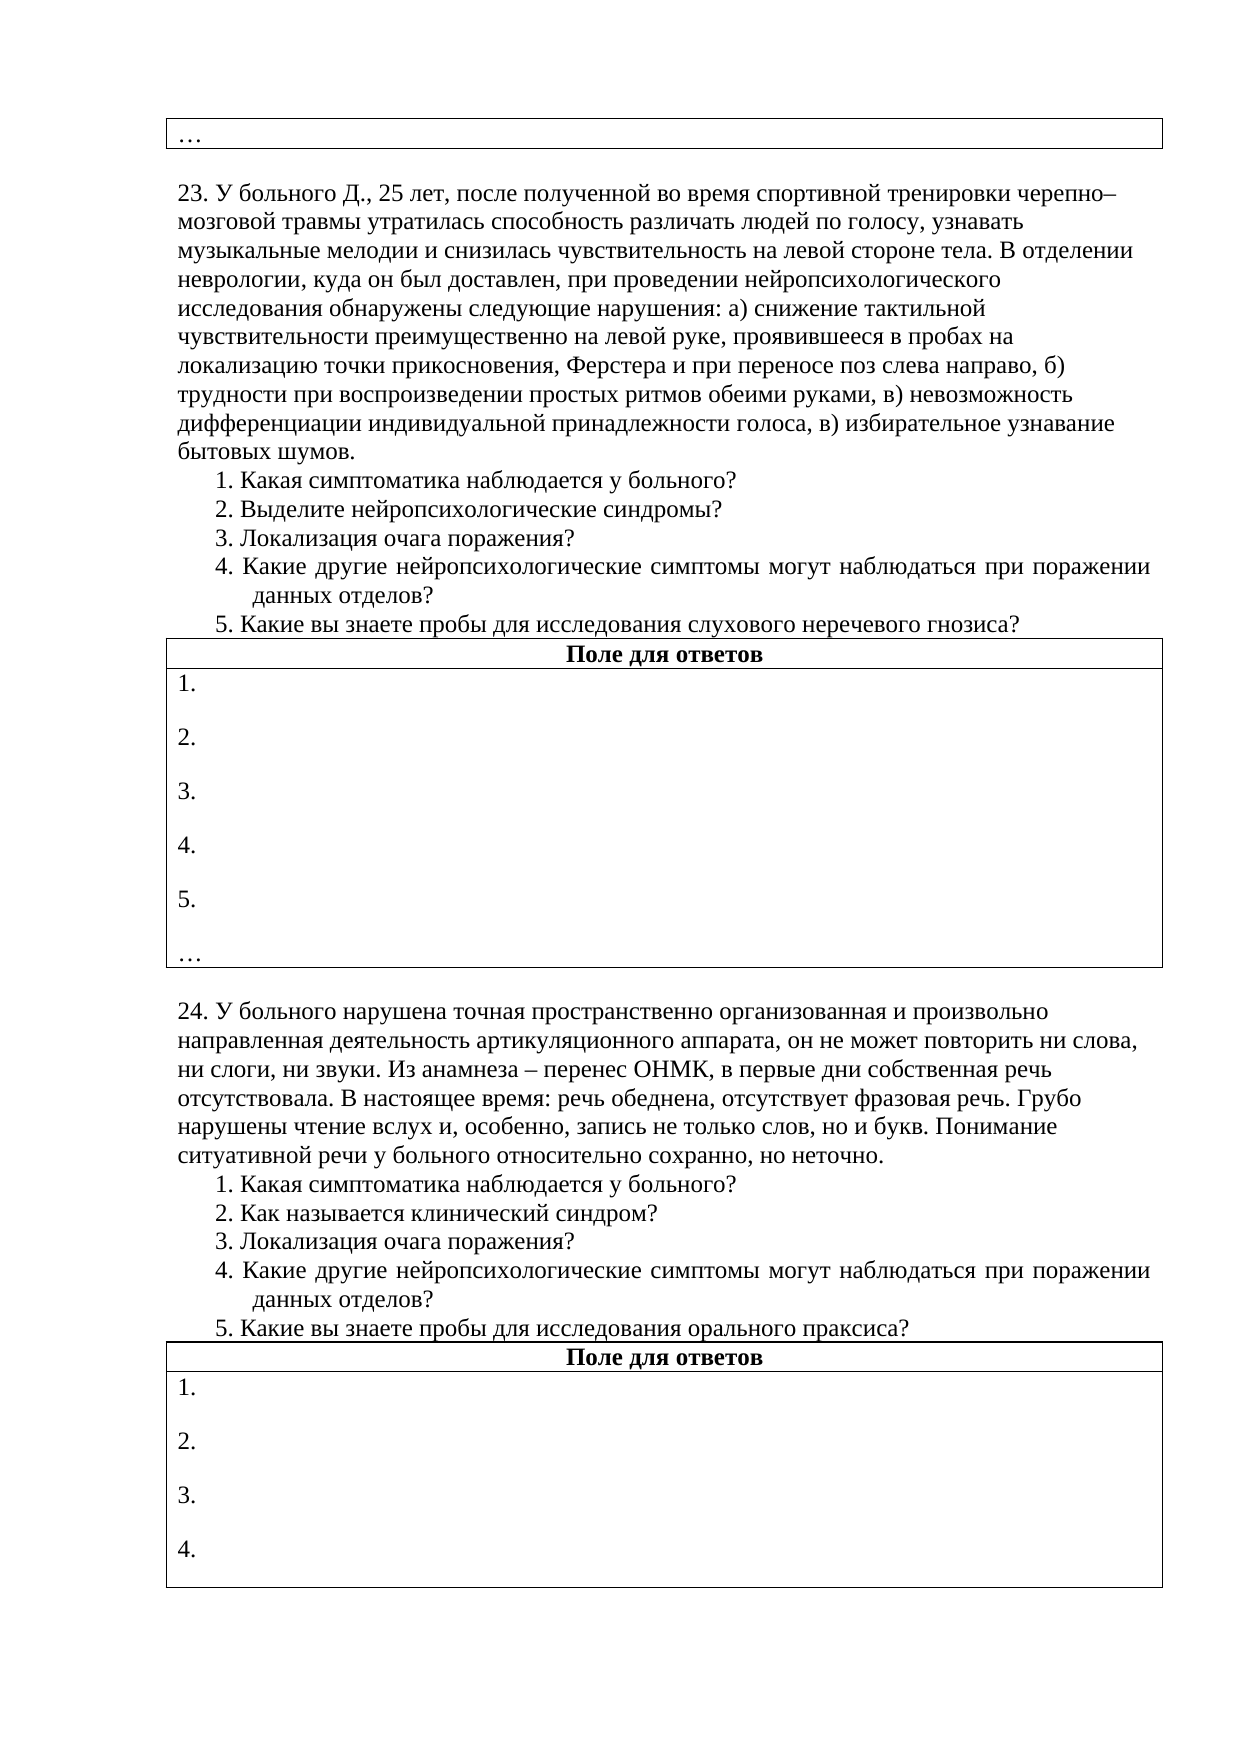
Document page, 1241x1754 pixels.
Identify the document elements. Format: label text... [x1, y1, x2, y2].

text 4. Какие другие нейропсихологические симптомы могут наблюдаться при поражении данных отделов? [215, 1255, 1152, 1313]
text 3. Локализация очага поражения? [215, 1226, 1152, 1255]
text 24. У больного нарушена точная пространственно организованная и произвольно направленная деятельность артикуляционного аппарата, он не может повторить ни слова, ни слоги, ни звуки. Из анамнеза – перенес ОНМК, в первые дни собственная речь отсутствовала. В настоящее время: речь обеднена, отсутствует фразовая речь. Грубо нарушены чтение вслух и, особенно, запись не только слов, но и букв. Понимание ситуативной речи у больного относительно сохранно, но неточно. [177, 996, 1152, 1169]
text 3. Локализация очага поражения? [215, 523, 1152, 551]
text 5. Какие вы знаете пробы для исследования орального праксиса? [215, 1313, 1152, 1341]
table_cell 1. 2. 3. 4. 5. … [167, 1372, 1162, 1587]
table_cell 1. 2. 3. 4. 5. … [167, 669, 1162, 967]
table_header Поле для ответов [167, 1343, 1162, 1371]
text 2. Как называется клинический синдром? [215, 1198, 1152, 1226]
table_header Поле для ответов [167, 639, 1162, 667]
text 1. Какая симптоматика наблюдается у больного? [215, 465, 1152, 494]
text 2. Выделите нейропсихологические синдромы? [215, 494, 1152, 523]
text 1. Какая симптоматика наблюдается у больного? [215, 1169, 1152, 1198]
text 23. У больного Д., 25 лет, после полученной во время спортивной тренировки черепно–мозговой травмы утратилась способность различать людей по голосу, узнавать музыкальные мелодии и снизилась чувствительность на левой стороне тела. В отделении неврологии, куда он был доставлен, при проведении нейропсихологического исследования обнаружены следующие нарушения: а) снижение тактильной чувствительности преимущественно на левой руке, проявившееся в пробах на локализацию точки прикосновения, Ферстера и при переносе поз слева направо, б) трудности при воспроизведении простых ритмов обеими руками, в) невозможность дифференциации индивидуальной принадлежности голоса, в) избирательное узнавание бытовых шумов. [177, 178, 1152, 465]
table_cell 1. 2. 3. 4. 5. … [167, 119, 1162, 148]
text 4. Какие другие нейропсихологические симптомы могут наблюдаться при поражении данных отделов? [215, 551, 1152, 609]
text 5. Какие вы знаете пробы для исследования слухового неречевого гнозиса? [215, 609, 1152, 638]
